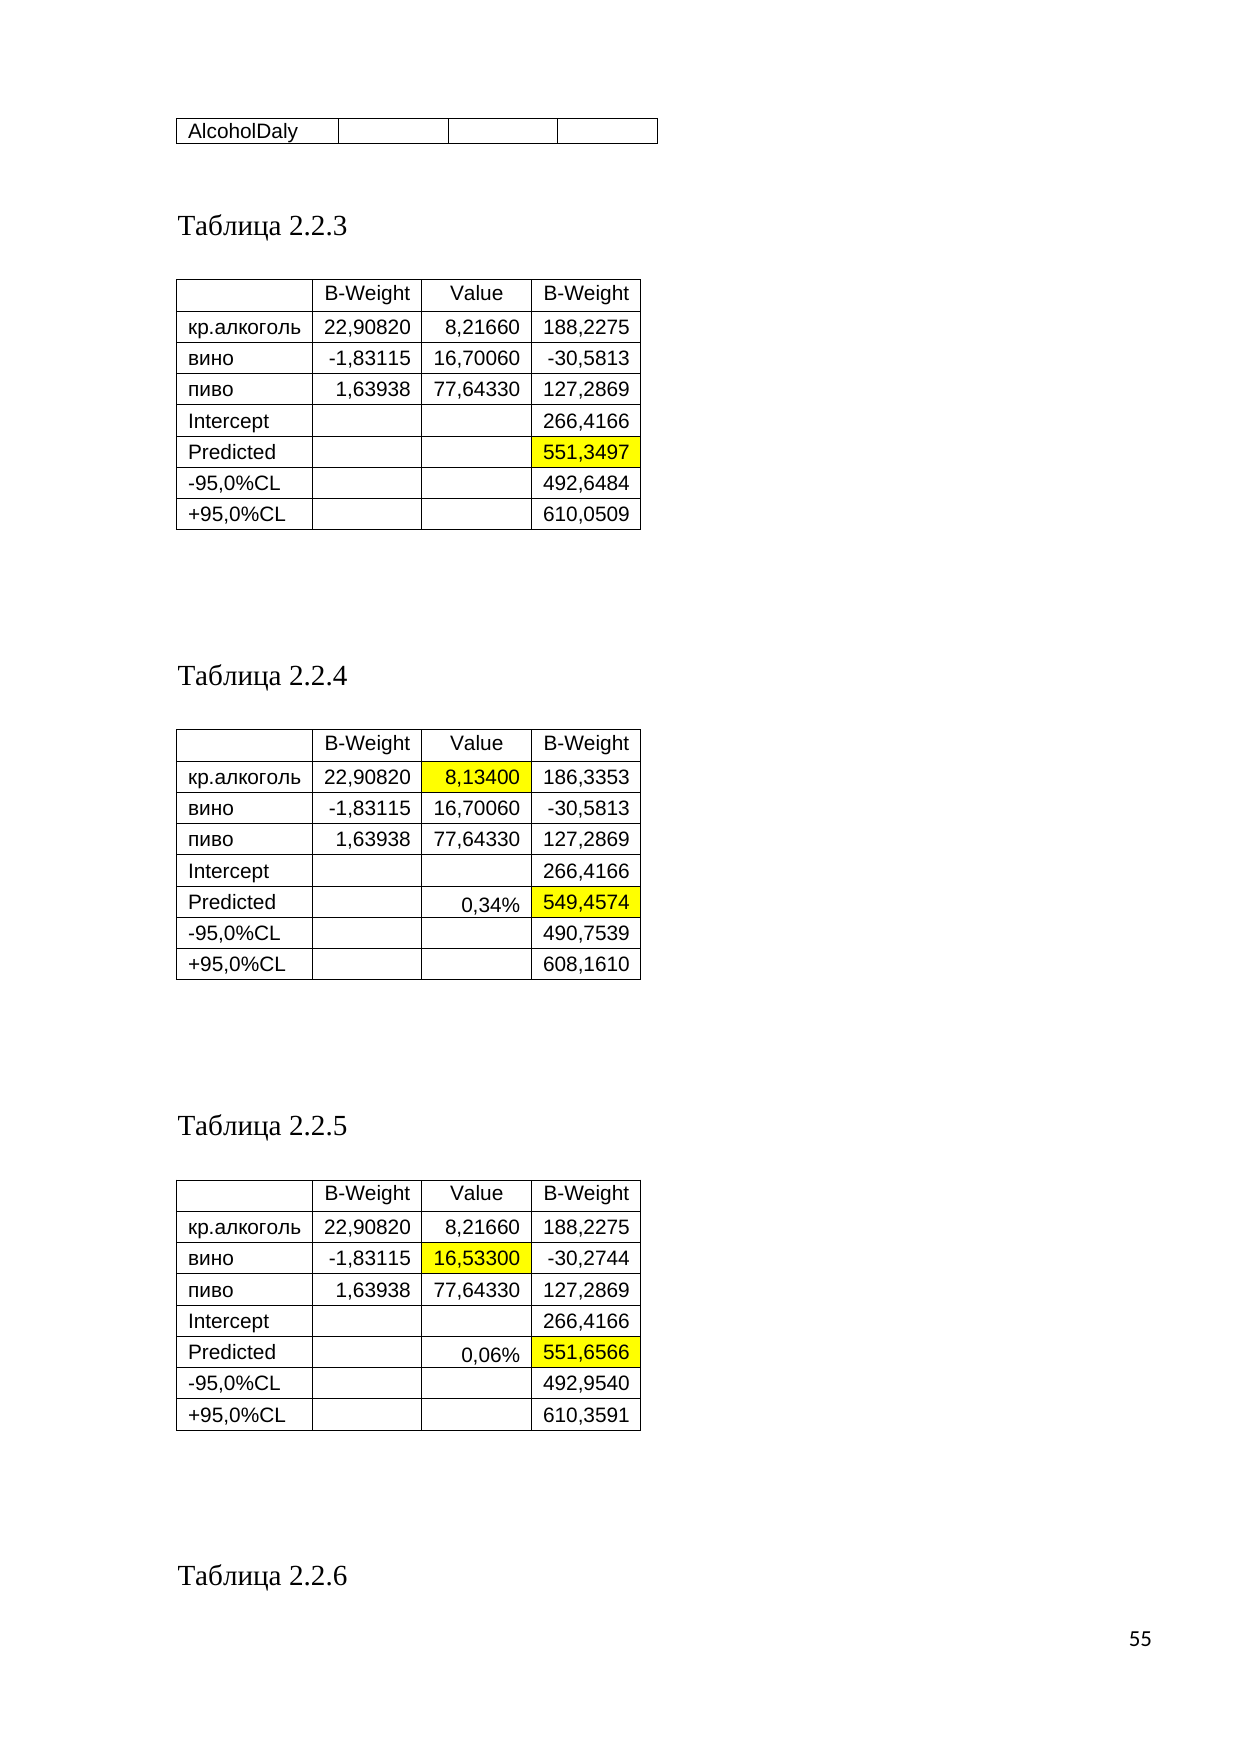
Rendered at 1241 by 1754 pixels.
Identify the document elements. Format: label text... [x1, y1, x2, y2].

table_cell [313, 855, 421, 886]
table_header Value [422, 1181, 531, 1211]
table_cell 266,4166 [532, 855, 640, 886]
table_cell 8,21660 [422, 1212, 531, 1242]
table_cell 77,64330 [422, 374, 531, 404]
table_header B-Weight [313, 280, 421, 311]
table_cell [422, 1368, 531, 1398]
table_cell [422, 1306, 531, 1336]
table_cell male AlcoholDaly [177, 119, 338, 143]
table_cell пиво [177, 374, 312, 404]
table_cell пиво [177, 1274, 312, 1304]
table_cell 492,6484 [532, 468, 640, 498]
table_cell 186,3353 [532, 762, 640, 792]
table_cell 266,4166 [532, 405, 640, 436]
table_cell 490,7539 [532, 918, 640, 948]
table_cell [313, 1306, 421, 1336]
table_cell +95,0%CL [177, 499, 312, 529]
text Таблица 2.2.3 [177, 208, 1152, 242]
table_cell [313, 887, 421, 917]
table_cell +95,0%CL [177, 1399, 312, 1429]
table_header Value [422, 730, 531, 761]
table_header B-Weight [313, 1181, 421, 1211]
table_cell пиво [177, 824, 312, 854]
table_cell [313, 1337, 421, 1367]
table_cell -95,0%CL [177, 918, 312, 948]
table_cell Predicted [177, 887, 312, 917]
table_cell 551,6566 [532, 1337, 640, 1367]
table_cell 16,53300 [422, 1243, 531, 1273]
table_cell [313, 918, 421, 948]
table_cell 551,3487 [339, 119, 448, 143]
table_cell 610,3591 [532, 1399, 640, 1429]
table_cell 127,2869 [532, 824, 640, 854]
table_cell 0,34% [422, 887, 531, 917]
table_cell [313, 1368, 421, 1398]
table_cell 551,3497 [532, 437, 640, 467]
table_cell 8,21660 [422, 312, 531, 342]
table_cell 77,64330 [422, 1274, 531, 1304]
table_cell -1,83115 [313, 343, 421, 373]
table_header B-Weight [532, 280, 640, 311]
table_cell Intercept [177, 405, 312, 436]
table_cell [313, 499, 421, 529]
table_cell -95,0%CL [177, 1368, 312, 1398]
table_cell Predicted [177, 437, 312, 467]
table_cell -30,2744 [532, 1243, 640, 1273]
text Таблица 2.2.4 [177, 658, 1152, 692]
table_cell [313, 1399, 421, 1429]
table_cell -30,5813 [532, 793, 640, 823]
table_header [177, 1181, 312, 1211]
table_cell вино [177, 1243, 312, 1273]
table_cell [422, 918, 531, 948]
table_header B-Weight [532, 1181, 640, 1211]
table_cell вино [177, 343, 312, 373]
table_cell Predicted [177, 1337, 312, 1367]
table_cell 22,90820 [313, 312, 421, 342]
table_cell 188,2275 [532, 1212, 640, 1242]
table_cell вино [177, 793, 312, 823]
table_cell 16,70060 [422, 793, 531, 823]
table_cell -95,0%CL [177, 468, 312, 498]
table_cell [422, 499, 531, 529]
table_cell 0,06% [422, 1337, 531, 1367]
table_cell 266,4166 [532, 1306, 640, 1336]
table_cell [422, 405, 531, 436]
table_cell Intercept [177, 1306, 312, 1336]
table_cell [422, 468, 531, 498]
table_cell 127,2869 [532, 1274, 640, 1304]
text Таблица 2.2.5 [177, 1108, 1152, 1142]
table_cell 610,0509 [532, 499, 640, 529]
table_cell кр.алкоголь [177, 1212, 312, 1242]
table_cell 22,90820 [313, 1212, 421, 1242]
table_header B-Weight [532, 730, 640, 761]
table_cell 188,2275 [532, 312, 640, 342]
table_cell 157 [558, 119, 657, 143]
table_header [177, 730, 312, 761]
table_cell [313, 405, 421, 436]
table_cell +95,0%CL [177, 949, 312, 979]
table_cell [422, 1399, 531, 1429]
table_cell [313, 437, 421, 467]
table_cell 1,63938 [313, 374, 421, 404]
table_cell -30,5813 [532, 343, 640, 373]
table_cell [422, 437, 531, 467]
table_cell Intercept [177, 855, 312, 886]
table_header Value [422, 280, 531, 311]
table_cell 1,63938 [313, 1274, 421, 1304]
table_cell 549,4574 [532, 887, 640, 917]
table_cell -1,83115 [313, 1243, 421, 1273]
table_header [177, 280, 312, 311]
table_cell 8,13400 [422, 762, 531, 792]
table_cell 479,5972 [449, 119, 557, 143]
table_cell -1,83115 [313, 793, 421, 823]
table_cell [422, 855, 531, 886]
table_cell [313, 949, 421, 979]
table_cell [422, 949, 531, 979]
table_cell кр.алкоголь [177, 762, 312, 792]
table_cell 127,2869 [532, 374, 640, 404]
table_cell 608,1610 [532, 949, 640, 979]
table_cell 16,70060 [422, 343, 531, 373]
table_cell 492,9540 [532, 1368, 640, 1398]
table_cell 1,63938 [313, 824, 421, 854]
table_cell 77,64330 [422, 824, 531, 854]
table_cell [313, 468, 421, 498]
table_header B-Weight [313, 730, 421, 761]
table_cell кр.алкоголь [177, 312, 312, 342]
table_cell 22,90820 [313, 762, 421, 792]
text Таблица 2.2.6 [177, 1558, 1152, 1592]
